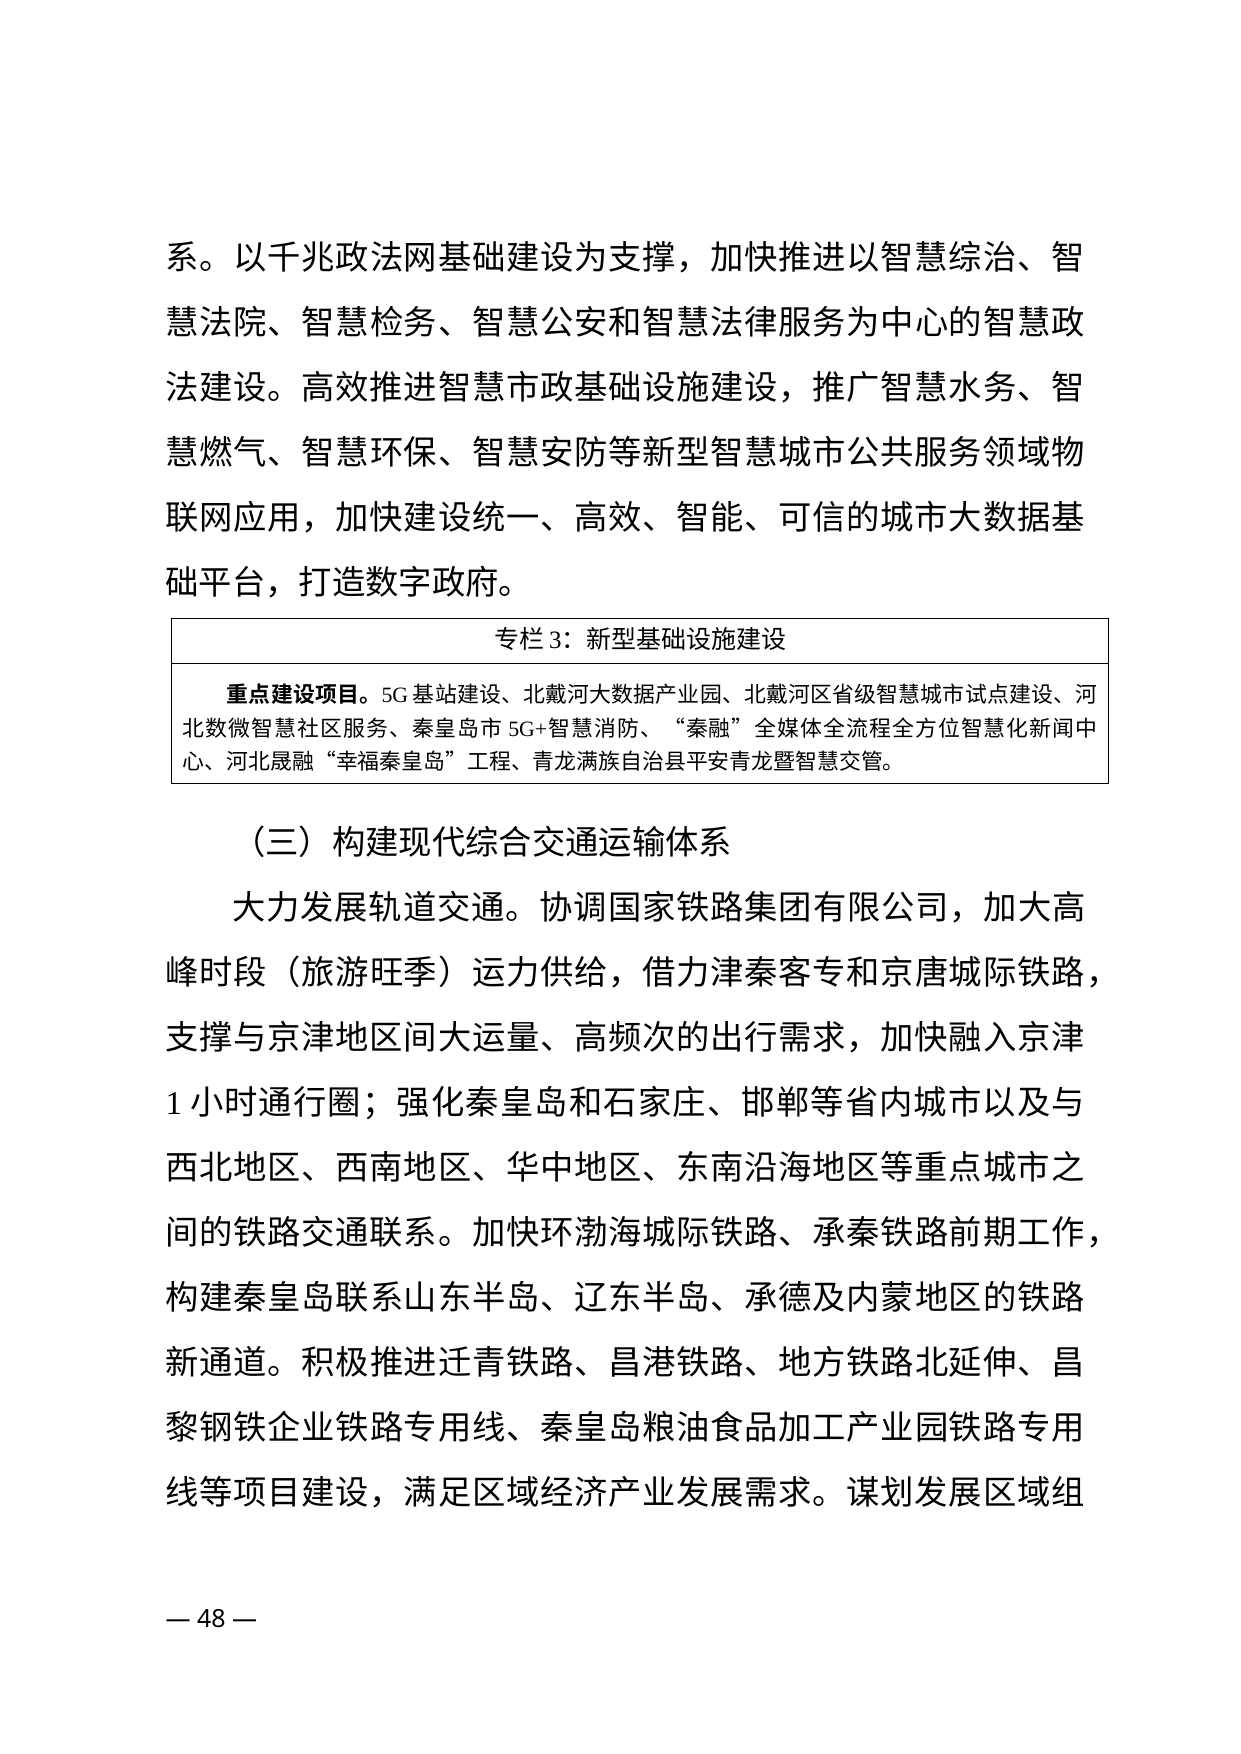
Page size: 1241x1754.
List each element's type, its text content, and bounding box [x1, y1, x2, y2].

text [165, 872, 1087, 1522]
text （三）构建现代综合交通运输体系 [165, 612, 1087, 872]
table_cell 重点建设项目。5G基站建设、北戴河大数据产业园、北戴河区省级智慧城市试点建设、河北数微智慧社区服务、秦皇岛市5G+智慧消防、“秦融”全媒体全流程全方位智慧化新闻中心、河北晟融“幸福秦皇岛”工程、青龙满族自治县平安青龙暨智慧交管。 [172, 664, 1108, 782]
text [165, 222, 1087, 612]
table_header 专栏3：新型基础设施建设 [172, 619, 1108, 663]
